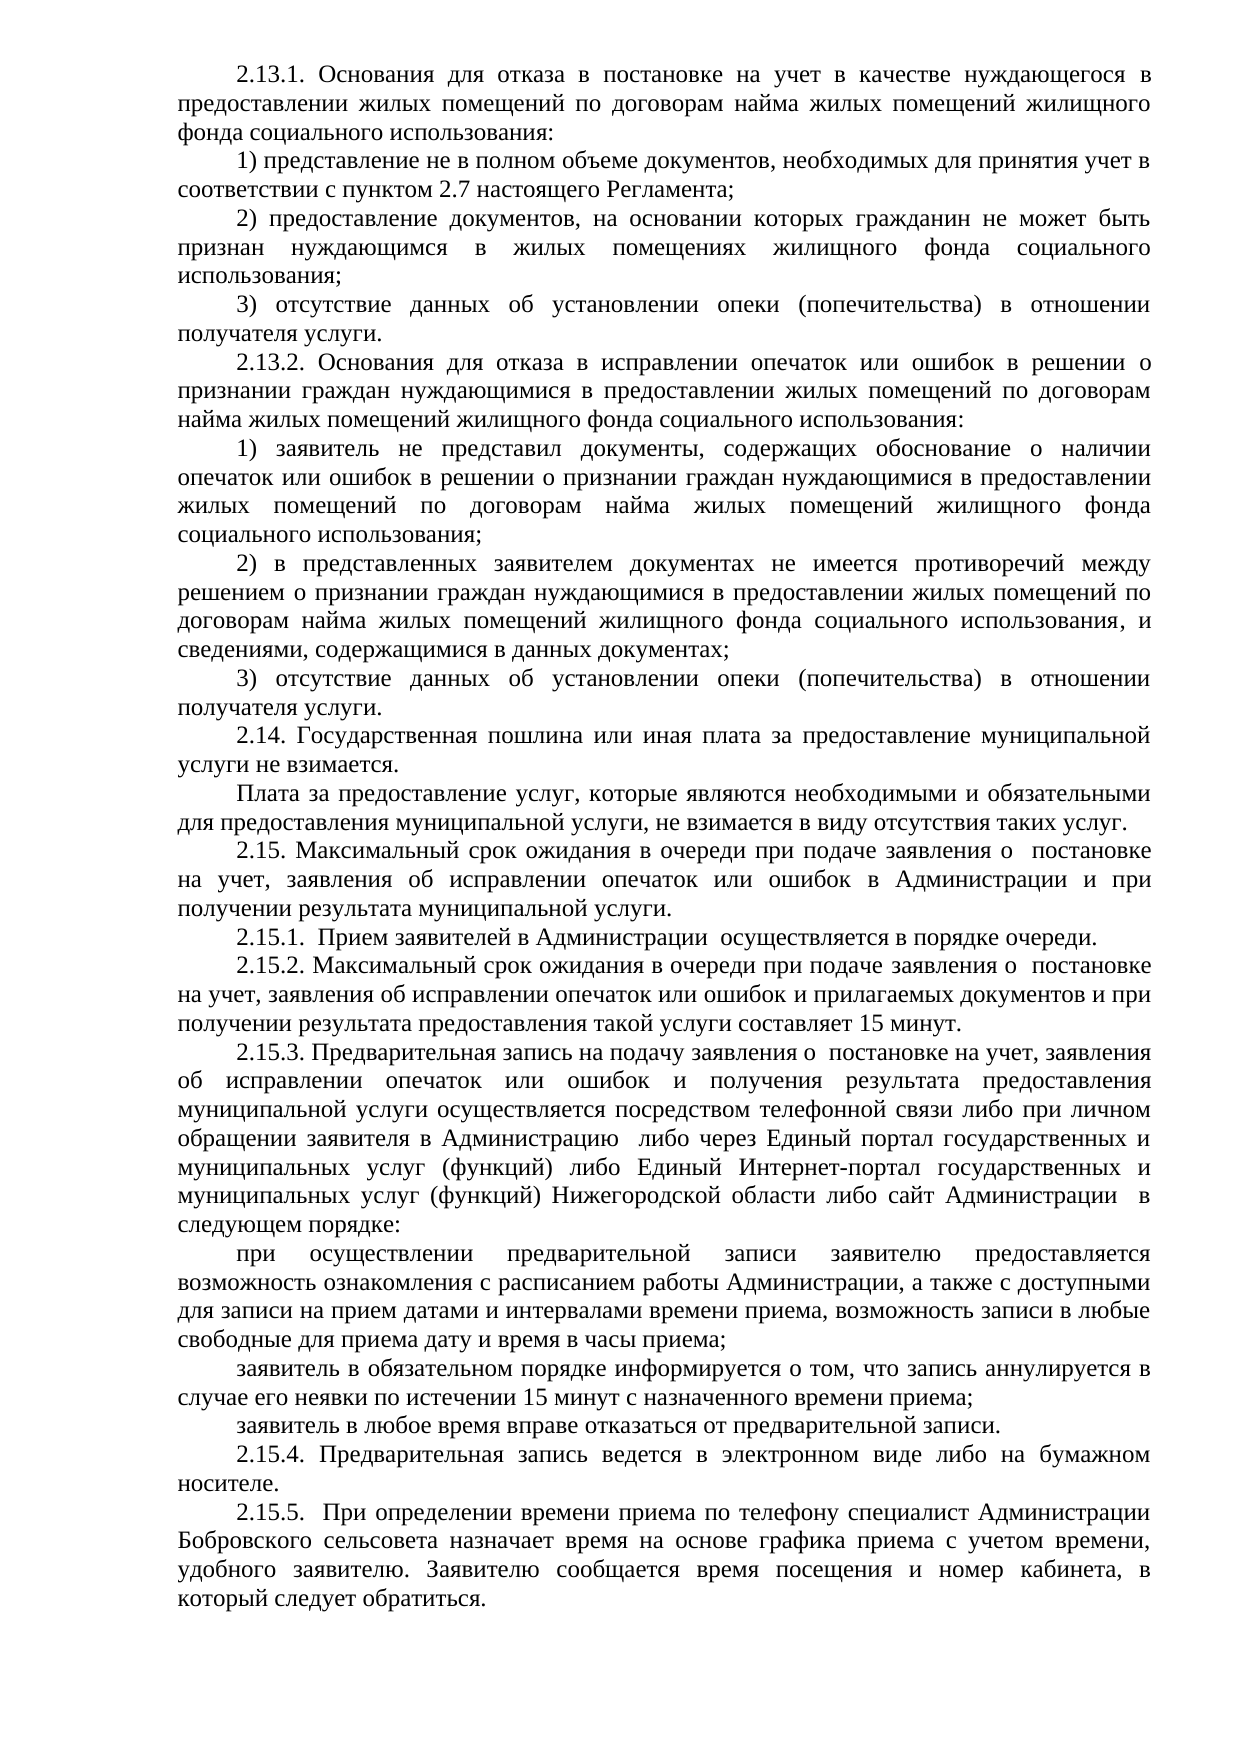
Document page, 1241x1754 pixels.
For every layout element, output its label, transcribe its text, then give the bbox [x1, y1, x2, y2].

text 2.14. Государственная пошлина или иная плата за предоставление муниципальной услуги не взимается. [177, 720, 1152, 778]
text 1) заявитель не представил документы, содержащих обоснование о наличии опечаток или ошибок в решении о признании граждан нуждающимися в предоставлении жилых помещений по договорам найма жилых помещений жилищного фонда социального использования; [177, 433, 1152, 548]
text 2.15.4. Предварительная запись ведется в электронном виде либо на бумажном носителе. [177, 1439, 1152, 1497]
text 2.15.5. При определении времени приема по телефону специалист Администрации Бобровского сельсовета назначает время на основе графика приема с учетом времени, удобного заявителю. Заявителю сообщается время посещения и номер кабинета, в который следует обратиться. [177, 1497, 1152, 1612]
text 2.13.2. Основания для отказа в исправлении опечаток или ошибок в решении о признании граждан нуждающимися в предоставлении жилых помещений по договорам найма жилых помещений жилищного фонда социального использования: [177, 347, 1152, 433]
text 2.15.1. Прием заявителей в Администрации осуществляется в порядке очереди. [177, 922, 1152, 950]
text 1) представление не в полном объеме документов, необходимых для принятия учет в соответствии с пунктом 2.7 настоящего Регламента; [177, 145, 1152, 203]
text 3) отсутствие данных об установлении опеки (попечительства) в отношении получателя услуги. [177, 663, 1152, 720]
text 2.15.2. Максимальный срок ожидания в очереди при подаче заявления о постановке на учет, заявления об исправлении опечаток или ошибок и прилагаемых документов и при получении результата предоставления такой услуги составляет 15 минут. [177, 950, 1152, 1037]
text при осуществлении предварительной записи заявителю предоставляется возможность ознакомления с расписанием работы Администрации, а также с доступными для записи на прием датами и интервалами времени приема, возможность записи в любые свободные для приема дату и время в часы приема; [177, 1238, 1152, 1353]
text 3) отсутствие данных об установлении опеки (попечительства) в отношении получателя услуги. [177, 289, 1152, 347]
text 2) предоставление документов, на основании которых гражданин не может быть признан нуждающимся в жилых помещениях жилищного фонда социального использования; [177, 203, 1152, 289]
text Плата за предоставление услуг, которые являются необходимыми и обязательными для предоставления муниципальной услуги, не взимается в виду отсутствия таких услуг. [177, 778, 1152, 835]
text 2.15. Максимальный срок ожидания в очереди при подаче заявления о постановке на учет, заявления об исправлении опечаток или ошибок в Администрации и при получении результата муниципальной услуги. [177, 835, 1152, 922]
text заявитель в обязательном порядке информируется о том, что запись аннулируется в случае его неявки по истечении 15 минут с назначенного времени приема; [177, 1353, 1152, 1410]
text заявитель в любое время вправе отказаться от предварительной записи. [177, 1410, 1152, 1439]
text 2.13.1. Основания для отказа в постановке на учет в качестве нуждающегося в предоставлении жилых помещений по договорам найма жилых помещений жилищного фонда социального использования: [177, 59, 1152, 145]
text 2) в представленных заявителем документах не имеется противоречий между решением о признании граждан нуждающимися в предоставлении жилых помещений по договорам найма жилых помещений жилищного фонда социального использования, и сведениями, содержащимися в данных документах; [177, 548, 1152, 663]
text 2.15.3. Предварительная запись на подачу заявления о постановке на учет, заявления об исправлении опечаток или ошибок и получения результата предоставления муниципальной услуги осуществляется посредством телефонной связи либо при личном обращении заявителя в Администрацию либо через Единый портал государственных и муниципальных услуг (функций) либо Единый Интернет-портал государственных и муниципальных услуг (функций) Нижегородской области либо сайт Администрации в следующем порядке: [177, 1037, 1152, 1238]
